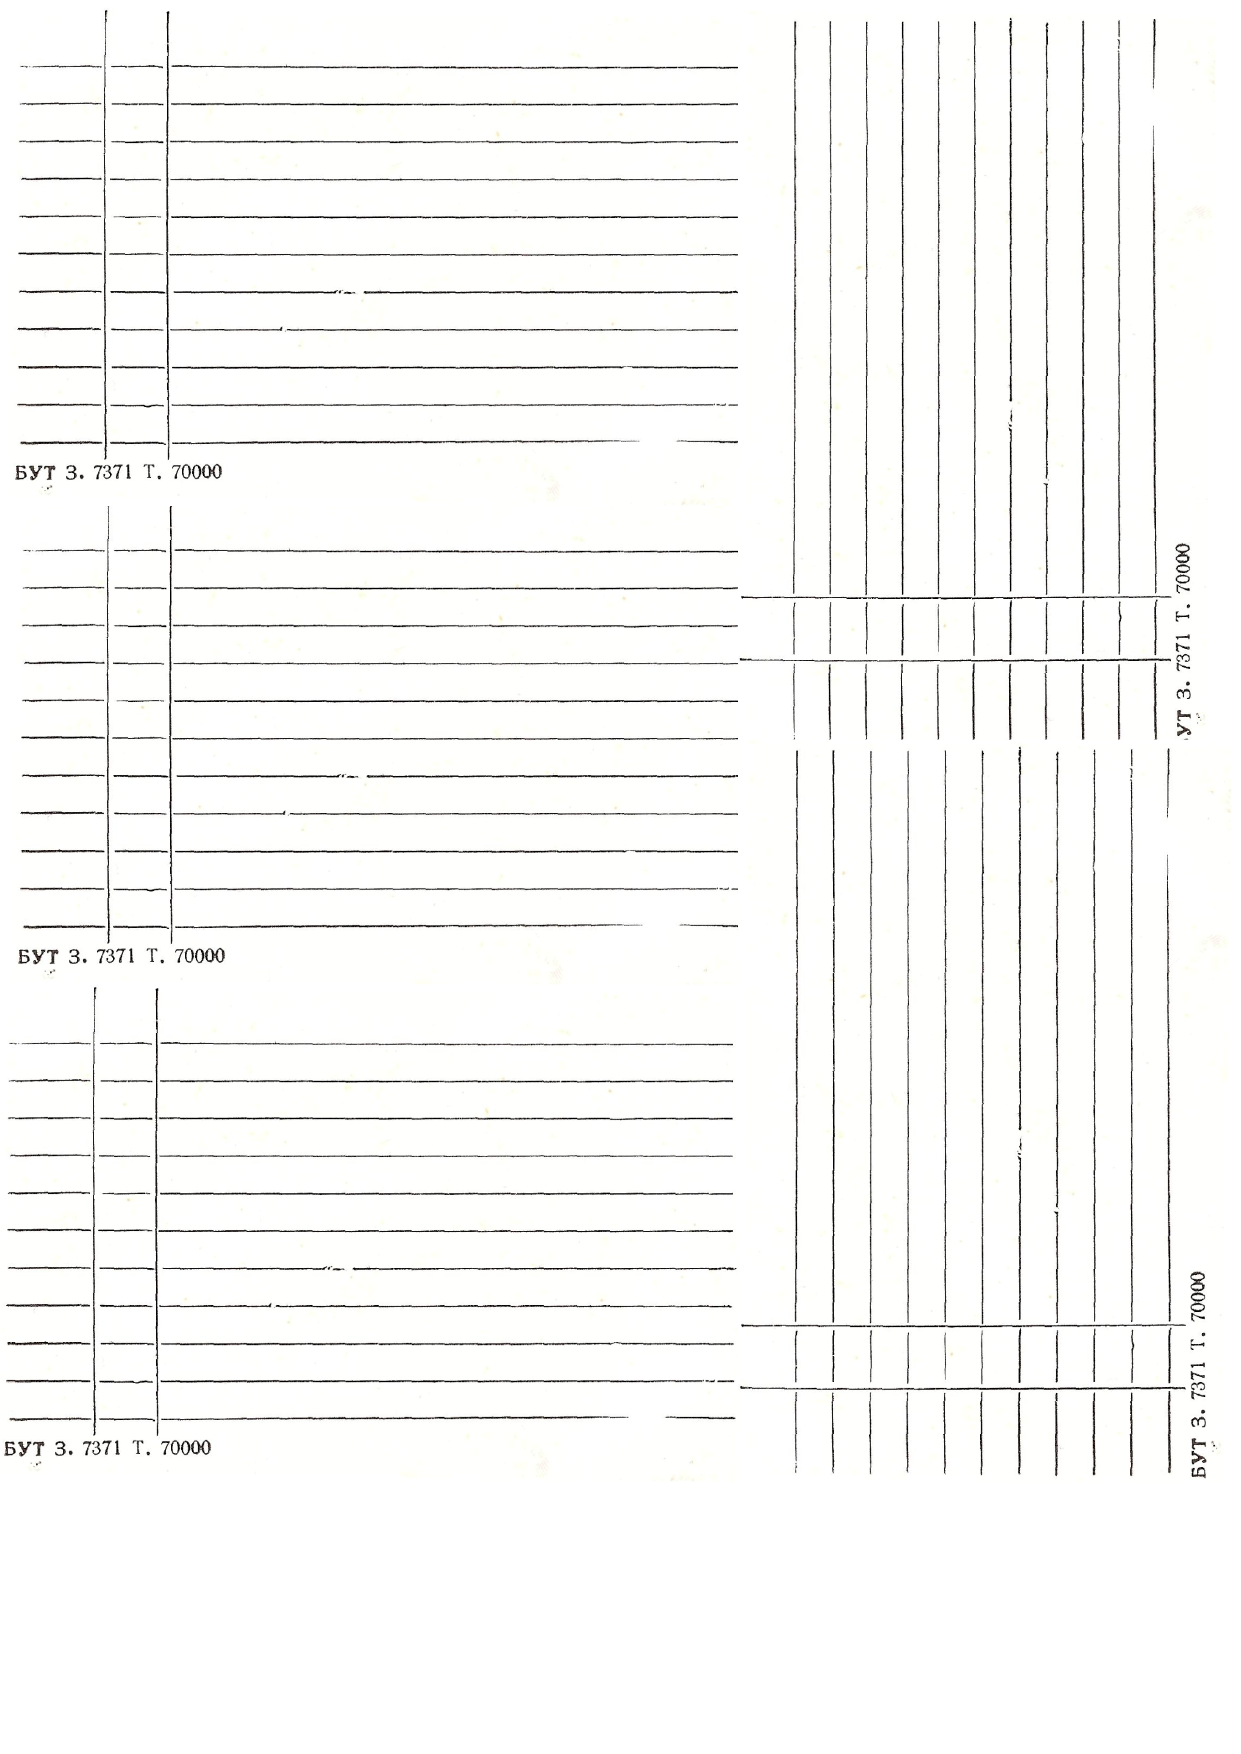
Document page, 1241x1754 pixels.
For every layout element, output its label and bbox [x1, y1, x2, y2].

picture [0, 8, 1232, 1483]
